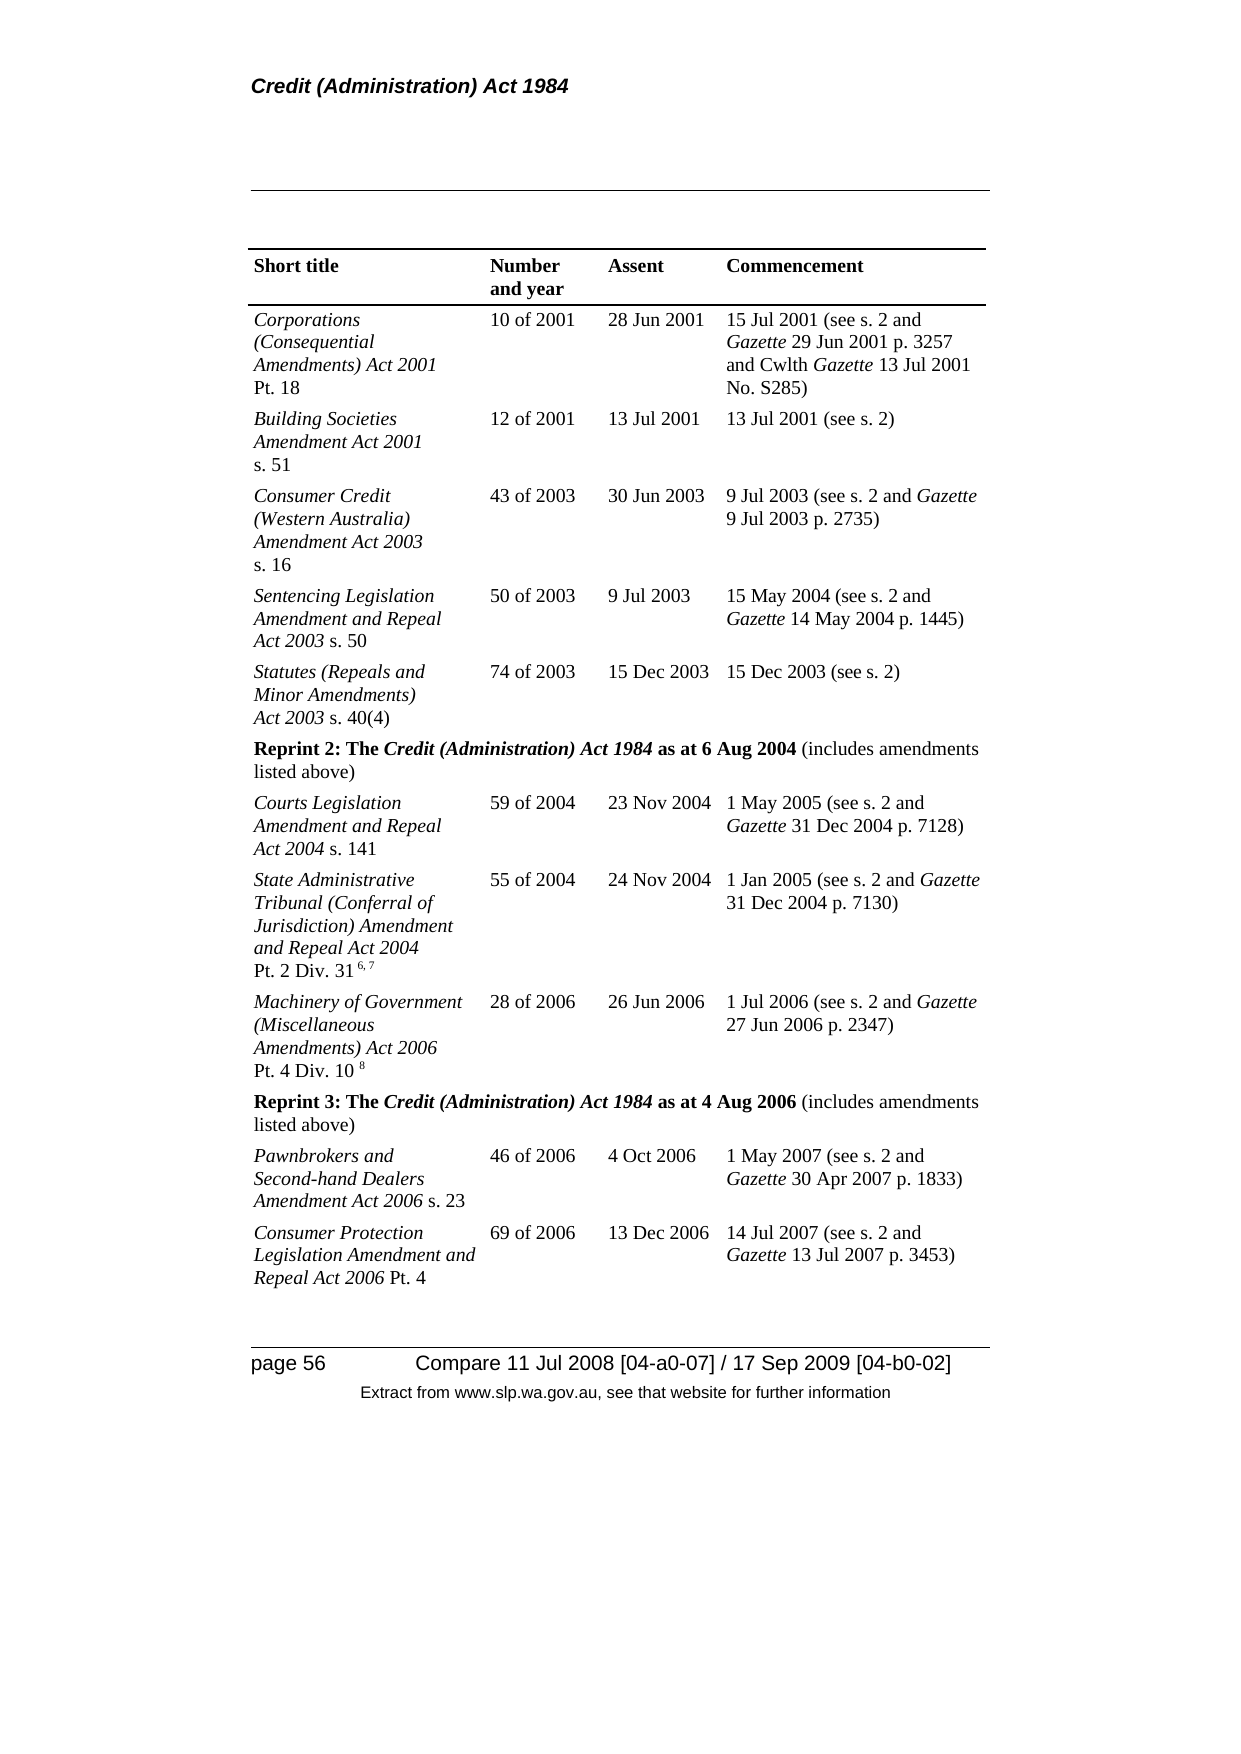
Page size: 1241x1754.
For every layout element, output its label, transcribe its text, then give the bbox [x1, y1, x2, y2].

table_header Assent [602, 250, 720, 303]
table_cell 15 Jul 2001 (see s. 2 and Gazette 29 Jun 2001 p. 3257 and Cwlth Gazette 13 Jul 2001 No. S285) [720, 306, 986, 403]
table_header Commencement [720, 250, 986, 303]
table_cell 30 Jun 2003 [602, 480, 720, 579]
table_cell 43 of 2003 [484, 480, 602, 579]
table_cell Building Societies Amendment Act 2001 s. 51 [248, 403, 484, 480]
table_header Number and year [484, 250, 602, 303]
table_header Short title [248, 250, 484, 303]
table_cell 14 Jul 2007 (see s. 2 and Gazette 13 Jul 2007 p. 3453) [720, 1216, 986, 1293]
table_cell Pawnbrokers and Second-hand Dealers Amendment Act 2006 s. 23 [248, 1140, 484, 1216]
table_cell 9 Jul 2003 [602, 580, 720, 656]
table_cell Consumer Protection Legislation Amendment and Repeal Act 2006 Pt. 4 [248, 1216, 484, 1293]
table_cell 28 of 2006 [484, 986, 602, 1086]
table_cell Sentencing Legislation Amendment and Repeal Act 2003 s. 50 [248, 580, 484, 656]
table_cell Reprint 3: The Credit (Administration) Act 1984 as at 4 Aug 2006 (includes amendments listed above) [248, 1086, 986, 1140]
table_cell Statutes (Repeals and Minor Amendments) Act 2003 s. 40(4) [248, 656, 484, 733]
table_cell 10 of 2001 [484, 306, 602, 403]
table_cell 55 of 2004 [484, 864, 602, 986]
table_cell 46 of 2006 [484, 1140, 602, 1216]
table_cell 1 May 2005 (see s. 2 and Gazette 31 Dec 2004 p. 7128) [720, 787, 986, 864]
table_cell 69 of 2006 [484, 1216, 602, 1293]
table_cell 28 Jun 2001 [602, 306, 720, 403]
table_cell 15 Dec 2003 [602, 656, 720, 733]
table_cell 50 of 2003 [484, 580, 602, 656]
table_cell State Administrative Tribunal (Conferral of Jurisdiction) Amendment and Repeal Act 2004 Pt. 2 Div. 31 6, 7 [248, 864, 484, 986]
table_cell 26 Jun 2006 [602, 986, 720, 1086]
table_cell 1 Jan 2005 (see s. 2 and Gazette 31 Dec 2004 p. 7130) [720, 864, 986, 986]
table_cell 15 Dec 2003 (see s. 2) [720, 656, 986, 733]
table_cell 15 May 2004 (see s. 2 and Gazette 14 May 2004 p. 1445) [720, 580, 986, 656]
table_cell Machinery of Government (Miscellaneous Amendments) Act 2006 Pt. 4 Div. 10 8 [248, 986, 484, 1086]
table_cell Reprint 2: The Credit (Administration) Act 1984 as at 6 Aug 2004 (includes amendments listed above) [248, 733, 986, 787]
table_cell 24 Nov 2004 [602, 864, 720, 986]
table_cell 1 May 2007 (see s. 2 and Gazette 30 Apr 2007 p. 1833) [720, 1140, 986, 1216]
table_cell 59 of 2004 [484, 787, 602, 864]
table_cell Courts Legislation Amendment and Repeal Act 2004 s. 141 [248, 787, 484, 864]
table_cell 13 Jul 2001 (see s. 2) [720, 403, 986, 480]
table_cell Consumer Credit (Western Australia) Amendment Act 2003 s. 16 [248, 480, 484, 579]
table_cell 4 Oct 2006 [602, 1140, 720, 1216]
table_cell Corporations (Consequential Amendments) Act 2001 Pt. 18 [248, 306, 484, 403]
table_cell 1 Jul 2006 (see s. 2 and Gazette 27 Jun 2006 p. 2347) [720, 986, 986, 1086]
table_cell 23 Nov 2004 [602, 787, 720, 864]
table_cell 13 Jul 2001 [602, 403, 720, 480]
table_cell 12 of 2001 [484, 403, 602, 480]
table_cell 74 of 2003 [484, 656, 602, 733]
table_cell 13 Dec 2006 [602, 1216, 720, 1293]
table_cell 9 Jul 2003 (see s. 2 and Gazette 9 Jul 2003 p. 2735) [720, 480, 986, 579]
